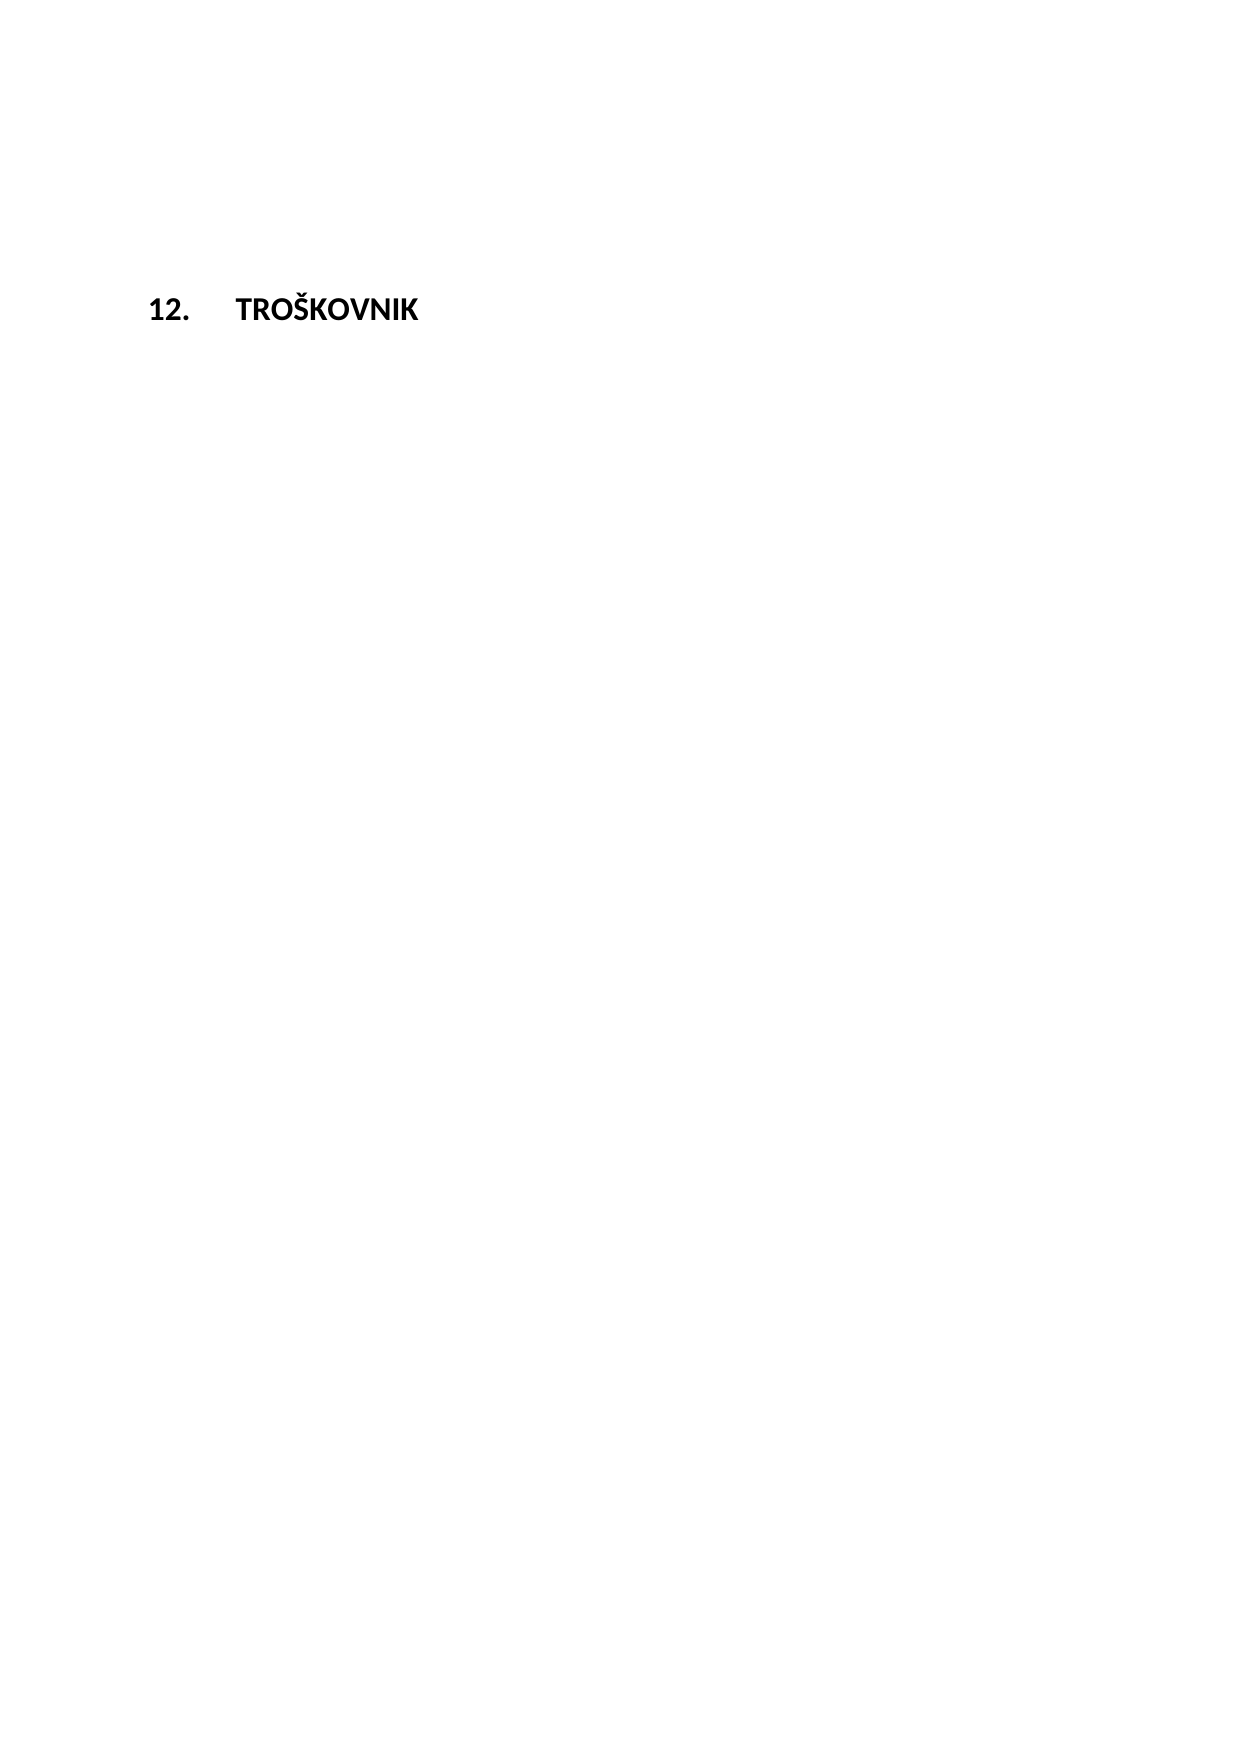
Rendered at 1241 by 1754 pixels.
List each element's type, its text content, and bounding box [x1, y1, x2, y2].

text 12. TROŠKOVNIK [148, 288, 1093, 329]
